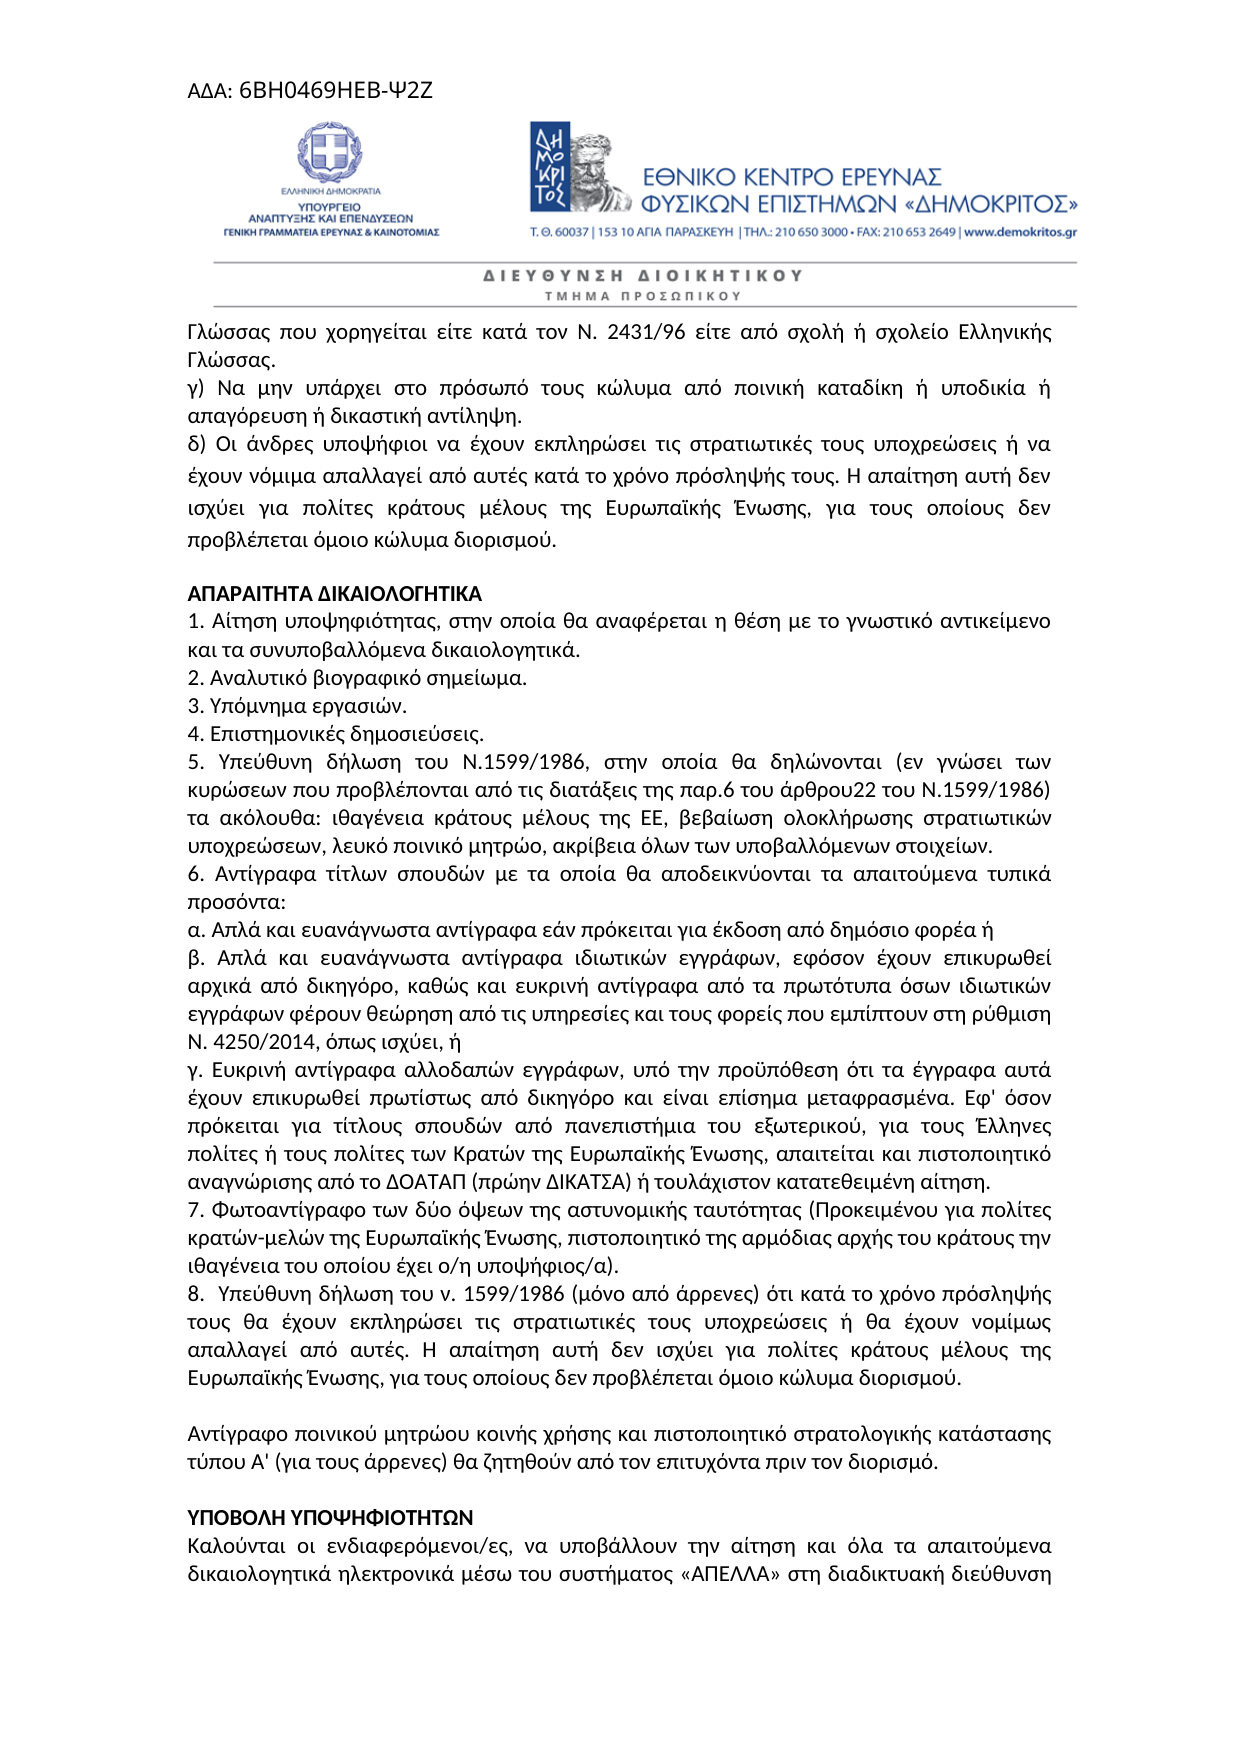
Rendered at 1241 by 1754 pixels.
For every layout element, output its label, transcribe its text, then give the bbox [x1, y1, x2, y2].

text 1. Αίτηση υποψηφιότητας, στην οποία θα αναφέρεται η θέση με το γνωστικό αντικείμενο και τα συνυποβαλλόμενα δικαιολογητικά. [187, 607, 1053, 663]
text 3. Υπόμνημα εργασιών. [187, 691, 1053, 719]
text γ) Να μην υπάρχει στο πρόσωπό τους κώλυμα από ποινική καταδίκη ή υποδικία ή απαγόρευση ή δικαστική αντίληψη. [187, 373, 1053, 429]
text ΑΠΑΡΑΙΤΗΤΑ ΔΙΚΑΙΟΛΟΓΗΤΙΚΑ [187, 579, 1053, 607]
picture [187, 105, 1105, 317]
text β. Απλά και ευανάγνωστα αντίγραφα ιδιωτικών εγγράφων, εφόσον έχουν επικυρωθεί αρχικά από δικηγόρο, καθώς και ευκρινή αντίγραφα από τα πρωτότυπα όσων ιδιωτικών εγγράφων φέρουν θεώρηση από τις υπηρεσίες και τους φορείς που εμπίπτουν στη ρύθμιση Ν. 4250/2014, όπως ισχύει, ή [187, 943, 1053, 1055]
text 2. Αναλυτικό βιογραφικό σημείωμα. [187, 663, 1053, 691]
text δ) Οι άνδρες υποψήφιοι να έχουν εκπληρώσει τις στρατιωτικές τους υποχρεώσεις ή να έχουν νόμιμα απαλλαγεί από αυτές κατά το χρόνο πρόσληψής τους. Η απαίτηση αυτή δεν ισχύει για πολίτες κράτους μέλους της Ευρωπαϊκής Ένωσης, για τους οποίους δεν προβλέπεται όμοιο κώλυμα διορισμού. [187, 429, 1053, 554]
text 4. Επιστημονικές δημοσιεύσεις. [187, 719, 1053, 747]
text 6. Αντίγραφα τίτλων σπουδών με τα οποία θα αποδεικνύονται τα απαιτούμενα τυπικά προσόντα: [187, 859, 1053, 915]
text 5. Υπεύθυνη δήλωση του Ν.1599/1986, στην οποία θα δηλώνονται (εν γνώσει των κυρώσεων που προβλέπονται από τις διατάξεις της παρ.6 του άρθρου22 του Ν.1599/1986) τα ακόλουθα: ιθαγένεια κράτους μέλους της ΕΕ, βεβαίωση ολοκλήρωσης στρατιωτικών υποχρεώσεων, λευκό ποινικό μητρώο, ακρίβεια όλων των υποβαλλόμενων στοιχείων. [187, 747, 1053, 859]
text 8. Υπεύθυνη δήλωση του ν. 1599/1986 (μόνο από άρρενες) ότι κατά το χρόνο πρόσληψής τους θα έχουν εκπληρώσει τις στρατιωτικές τους υποχρεώσεις ή θα έχουν νομίμως απαλλαγεί από αυτές. Η απαίτηση αυτή δεν ισχύει για πολίτες κράτους μέλους της Ευρωπαϊκής Ένωσης, για τους οποίους δεν προβλέπεται όμοιο κώλυμα διορισμού. [187, 1279, 1053, 1391]
text 7. Φωτοαντίγραφο των δύο όψεων της αστυνομικής ταυτότητας (Προκειμένου για πολίτες κρατών-μελών της Ευρωπαϊκής Ένωσης, πιστοποιητικό της αρμόδιας αρχής του κράτους την ιθαγένεια του οποίου έχει ο/η υποψήφιος/α). [187, 1195, 1053, 1279]
text γ. Ευκρινή αντίγραφα αλλοδαπών εγγράφων, υπό την προϋπόθεση ότι τα έγγραφα αυτά έχουν επικυρωθεί πρωτίστως από δικηγόρο και είναι επίσημα μεταφρασμένα. Εφ' όσον πρόκειται για τίτλους σπουδών από πανεπιστήμια του εξωτερικού, για τους Έλληνες πολίτες ή τους πολίτες των Κρατών της Ευρωπαϊκής Ένωσης, απαιτείται και πιστοποιητικό αναγνώρισης από το ΔΟΑΤΑΠ (πρώην ΔΙΚΑΤΣΑ) ή τουλάχιστον κατατεθειμένη αίτηση. [187, 1055, 1053, 1195]
text ΥΠΟΒΟΛΗ ΥΠΟΨΗΦΙΟΤΗΤΩΝ [187, 1503, 1053, 1531]
text Αντίγραφο ποινικού μητρώου κοινής χρήσης και πιστοποιητικό στρατολογικής κατάστασης τύπου Α' (για τους άρρενες) θα ζητηθούν από τον επιτυχόντα πριν τον διορισμό. [187, 1419, 1053, 1475]
text α. Απλά και ευανάγνωστα αντίγραφα εάν πρόκειται για έκδοση από δημόσιο φορέα ή [187, 915, 1053, 943]
